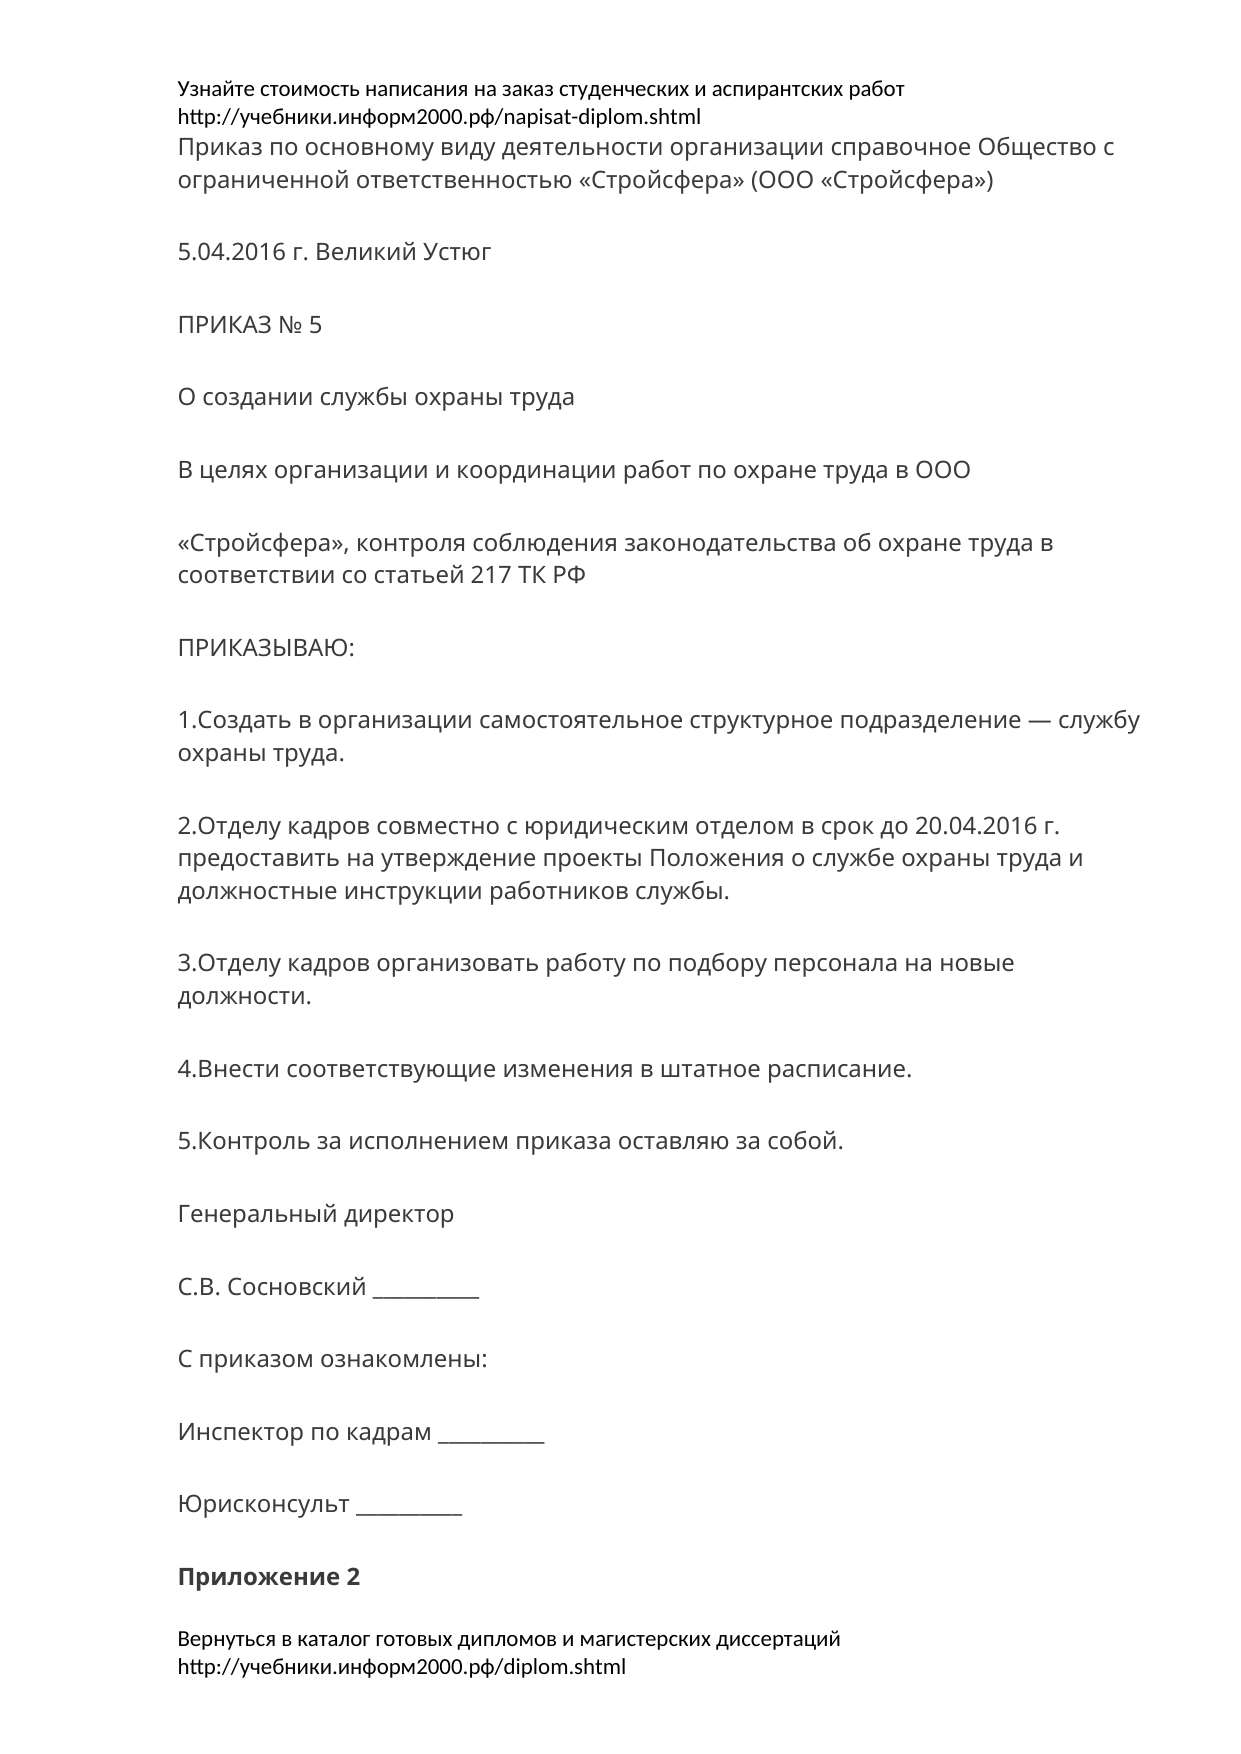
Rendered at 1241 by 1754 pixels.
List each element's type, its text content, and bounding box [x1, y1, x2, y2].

text 4.Внести соответствующие изменения в штатное расписание. [177, 1051, 1152, 1084]
text 5.Контроль за исполнением приказа оставляю за собой. [177, 1124, 1152, 1157]
text ПРИКАЗЫВАЮ: [177, 631, 1152, 663]
text Генеральный директор [177, 1197, 1152, 1229]
text 3.Отделу кадров организовать работу по подбору персонала на новые должности. [177, 946, 1152, 1011]
text 5.04.2016 г. Великий Устюг [177, 235, 1152, 268]
text «Стройсфера», контроля соблюдения законодательства об охране труда в соответствии со статьей 217 ТК РФ [177, 525, 1152, 591]
text О создании службы охраны труда [177, 380, 1152, 413]
text Приказ по основному виду деятельности организации справочное Общество с ограниченной ответственностью «Стройсфера» (ООО «Стройсфера») [177, 130, 1152, 195]
text 2.Отделу кадров совместно с юридическим отделом в срок до 20.04.2016 г. предоставить на утверждение проекты Положения о службе охраны труда и должностные инструкции работников службы. [177, 808, 1152, 906]
text Инспектор по кадрам __________ [177, 1414, 1152, 1447]
text В целях организации и координации работ по охране труда в ООО [177, 453, 1152, 485]
text Приложение 2 [177, 1560, 1152, 1592]
text Юрисконсульт __________ [177, 1487, 1152, 1520]
text С приказом ознакомлены: [177, 1342, 1152, 1374]
text ПРИКАЗ № 5 [177, 308, 1152, 340]
text С.В. Сосновский __________ [177, 1269, 1152, 1302]
text 1.Создать в организации самостоятельное структурное подразделение — службу охраны труда. [177, 703, 1152, 768]
